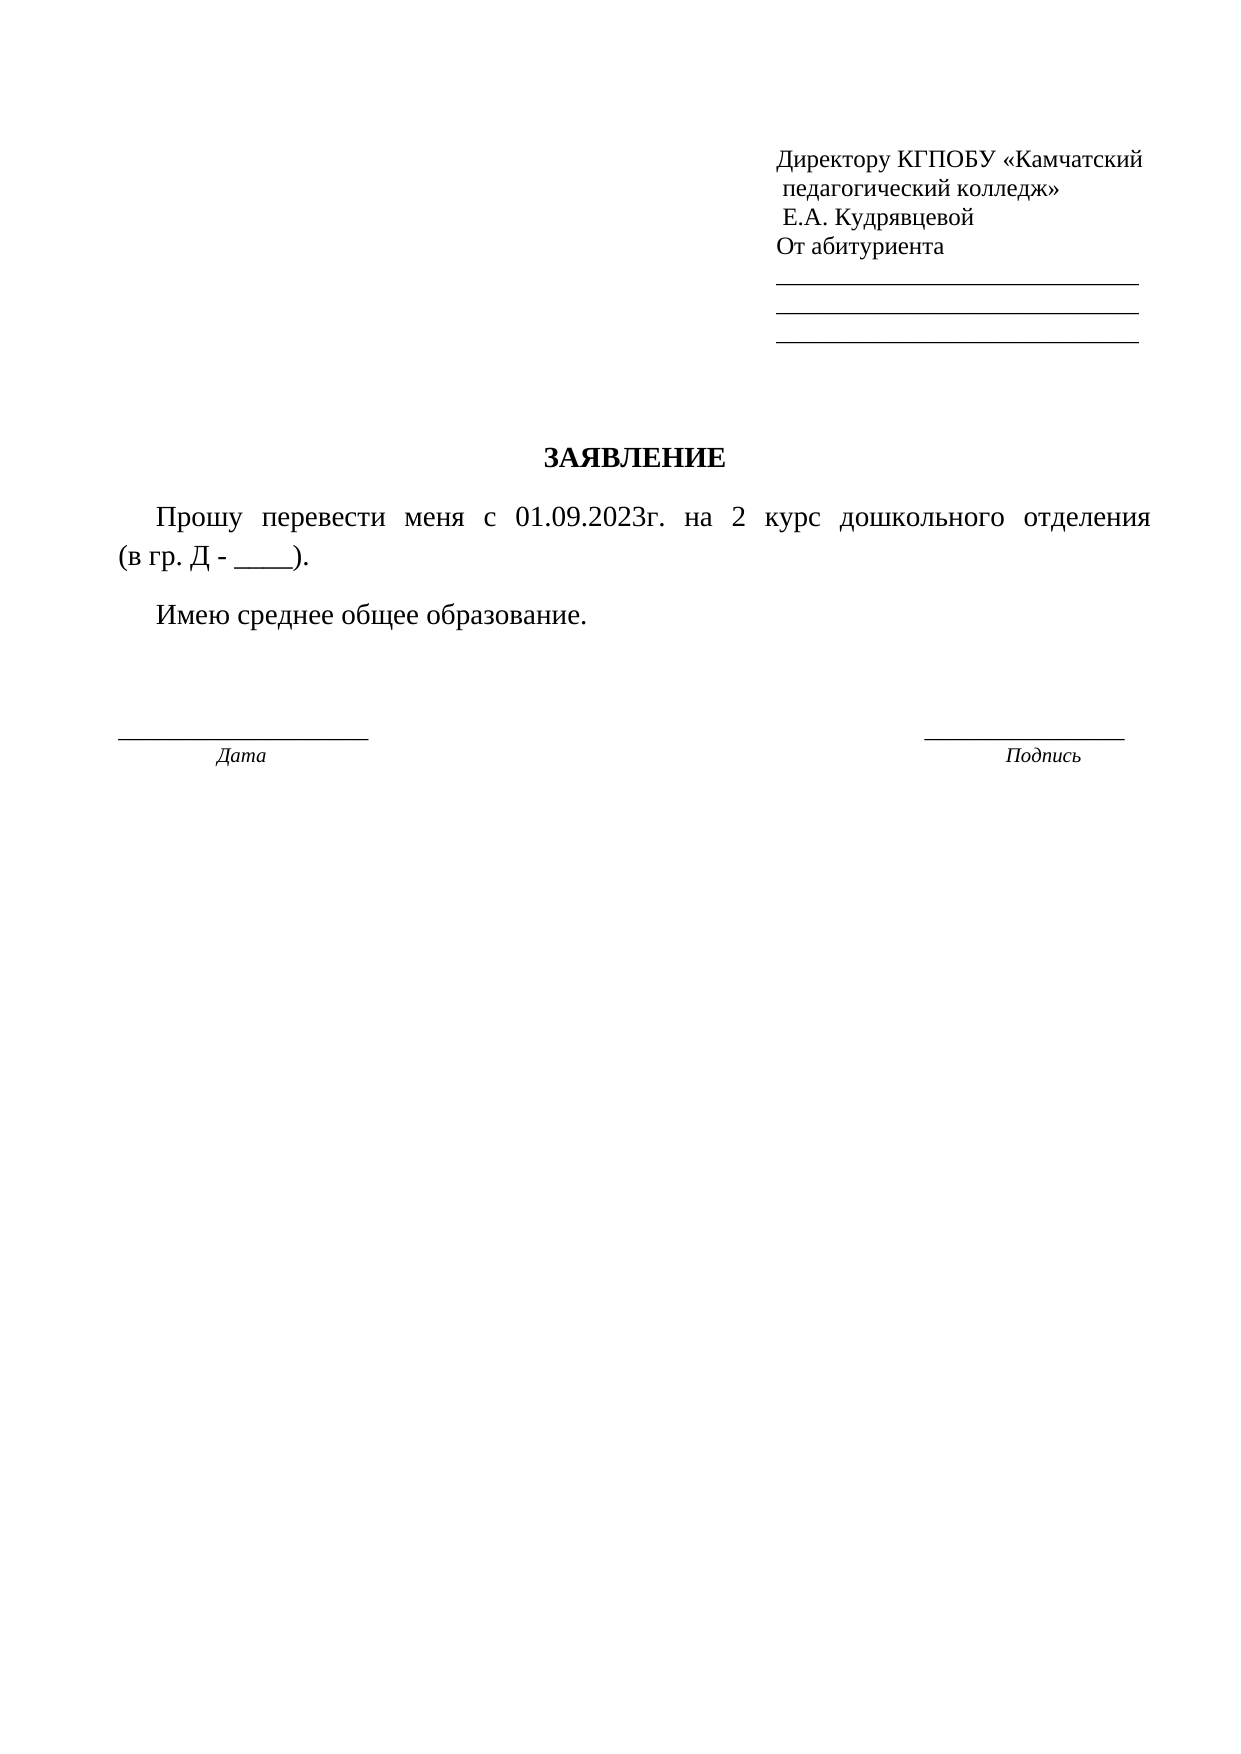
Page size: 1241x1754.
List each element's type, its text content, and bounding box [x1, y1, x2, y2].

text ЗАЯВЛЕНИЕ [118, 440, 1152, 473]
text _____________________________ [576, 317, 1152, 346]
text _____________________________ [576, 259, 1152, 288]
text педагогический колледж» [576, 173, 1152, 202]
text Прошу перевести меня с 01.09.2023г. на 2 курс дошкольного отделения (в гр. Д - ____). [118, 499, 1152, 571]
text Директору КГПОБУ «Камчатский [576, 144, 1152, 173]
text Дата Подпись [118, 743, 1152, 767]
text От абитуриента [576, 231, 1152, 259]
text Имею среднее общее образование. [118, 597, 1152, 631]
text Е.А. Кудрявцевой [576, 202, 1152, 231]
text _____________________________ [576, 288, 1152, 317]
text ____________________ ________________ [118, 714, 1152, 743]
